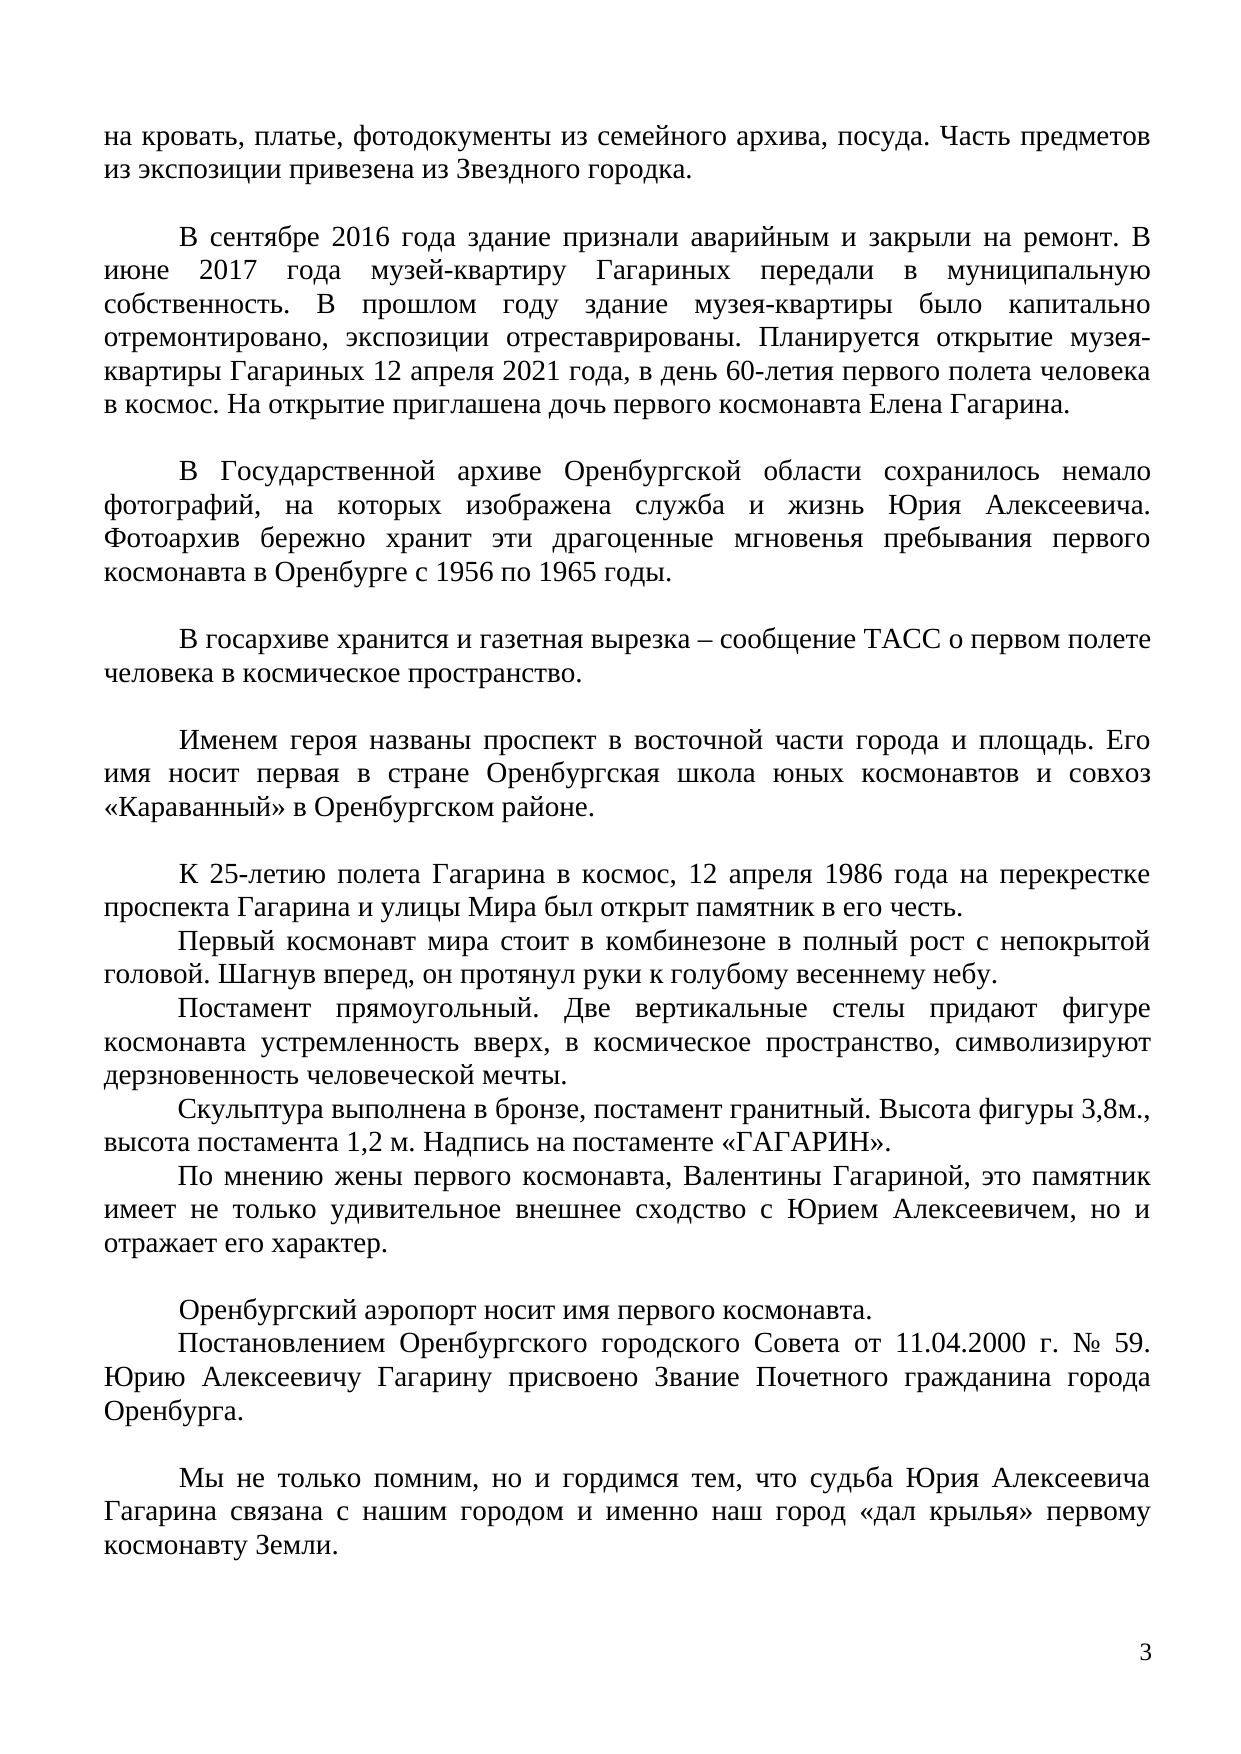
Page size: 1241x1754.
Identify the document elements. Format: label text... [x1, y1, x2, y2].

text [103, 118, 1152, 185]
text Мы не только помним, но и гордимся тем, что судьба Юрия Алексеевича Гагарина связана с нашим городом и именно наш город «дал крылья» первому космонавту Земли. [103, 1460, 1152, 1560]
text В Государственной архиве Оренбургской области сохранилось немало фотографий, на которых изображена служба и жизнь Юрия Алексеевича. Фотоархив бережно хранит эти драгоценные мгновенья пребывания первого космонавта в Оренбурге с 1956 по 1965 годы. [103, 453, 1152, 588]
text Скульптура выполнена в бронзе, постамент гранитный. Высота фигуры 3,8м., высота постамента 1,2 м. Надпись на постаменте «ГАГАРИН». [103, 1091, 1152, 1158]
text В сентябре 2016 года здание признали аварийным и закрыли на ремонт. В июне 2017 года музей-квартиру Гагариных передали в муниципальную собственность. В прошлом году здание музея-квартиры было капитально отремонтировано, экспозиции отреставрированы. Планируется открытие музея-квартиры Гагариных 12 апреля 2021 года, в день 60-летия первого полета человека в космос. На открытие приглашена дочь первого космонавта Елена Гагарина. [103, 219, 1152, 420]
text К 25-летию полета Гагарина в космос, 12 апреля 1986 года на перекрестке проспекта Гагарина и улицы Мира был открыт памятник в его честь. [103, 856, 1152, 923]
text Постамент прямоугольный. Две вертикальные стелы придают фигуре космонавта устремленность вверх, в космическое пространство, символизируют дерзновенность человеческой мечты. [103, 990, 1152, 1091]
text Постановлением Оренбургского городского Совета от 11.04.2000 г. № 59. Юрию Алексеевичу Гагарину присвоено Звание Почетного гражданина города Оренбурга. [103, 1326, 1152, 1426]
text Именем героя названы проспект в восточной части города и площадь. Его имя носит первая в стране Оренбургская школа юных космонавтов и совхоз «Караванный» в Оренбургском районе. [103, 722, 1152, 822]
text По мнению жены первого космонавта, Валентины Гагариной, это памятник имеет не только удивительное внешнее сходство с Юрием Алексеевичем, но и отражает его характер. [103, 1158, 1152, 1258]
text В госархиве хранится и газетная вырезка – сообщение ТАСС о первом полете человека в космическое пространство. [103, 621, 1152, 688]
text Оренбургский аэропорт носит имя первого космонавта. [103, 1292, 1152, 1326]
text Первый космонавт мира стоит в комбинезоне в полный рост с непокрытой головой. Шагнув вперед, он протянул руки к голубому весеннему небу. [103, 923, 1152, 990]
